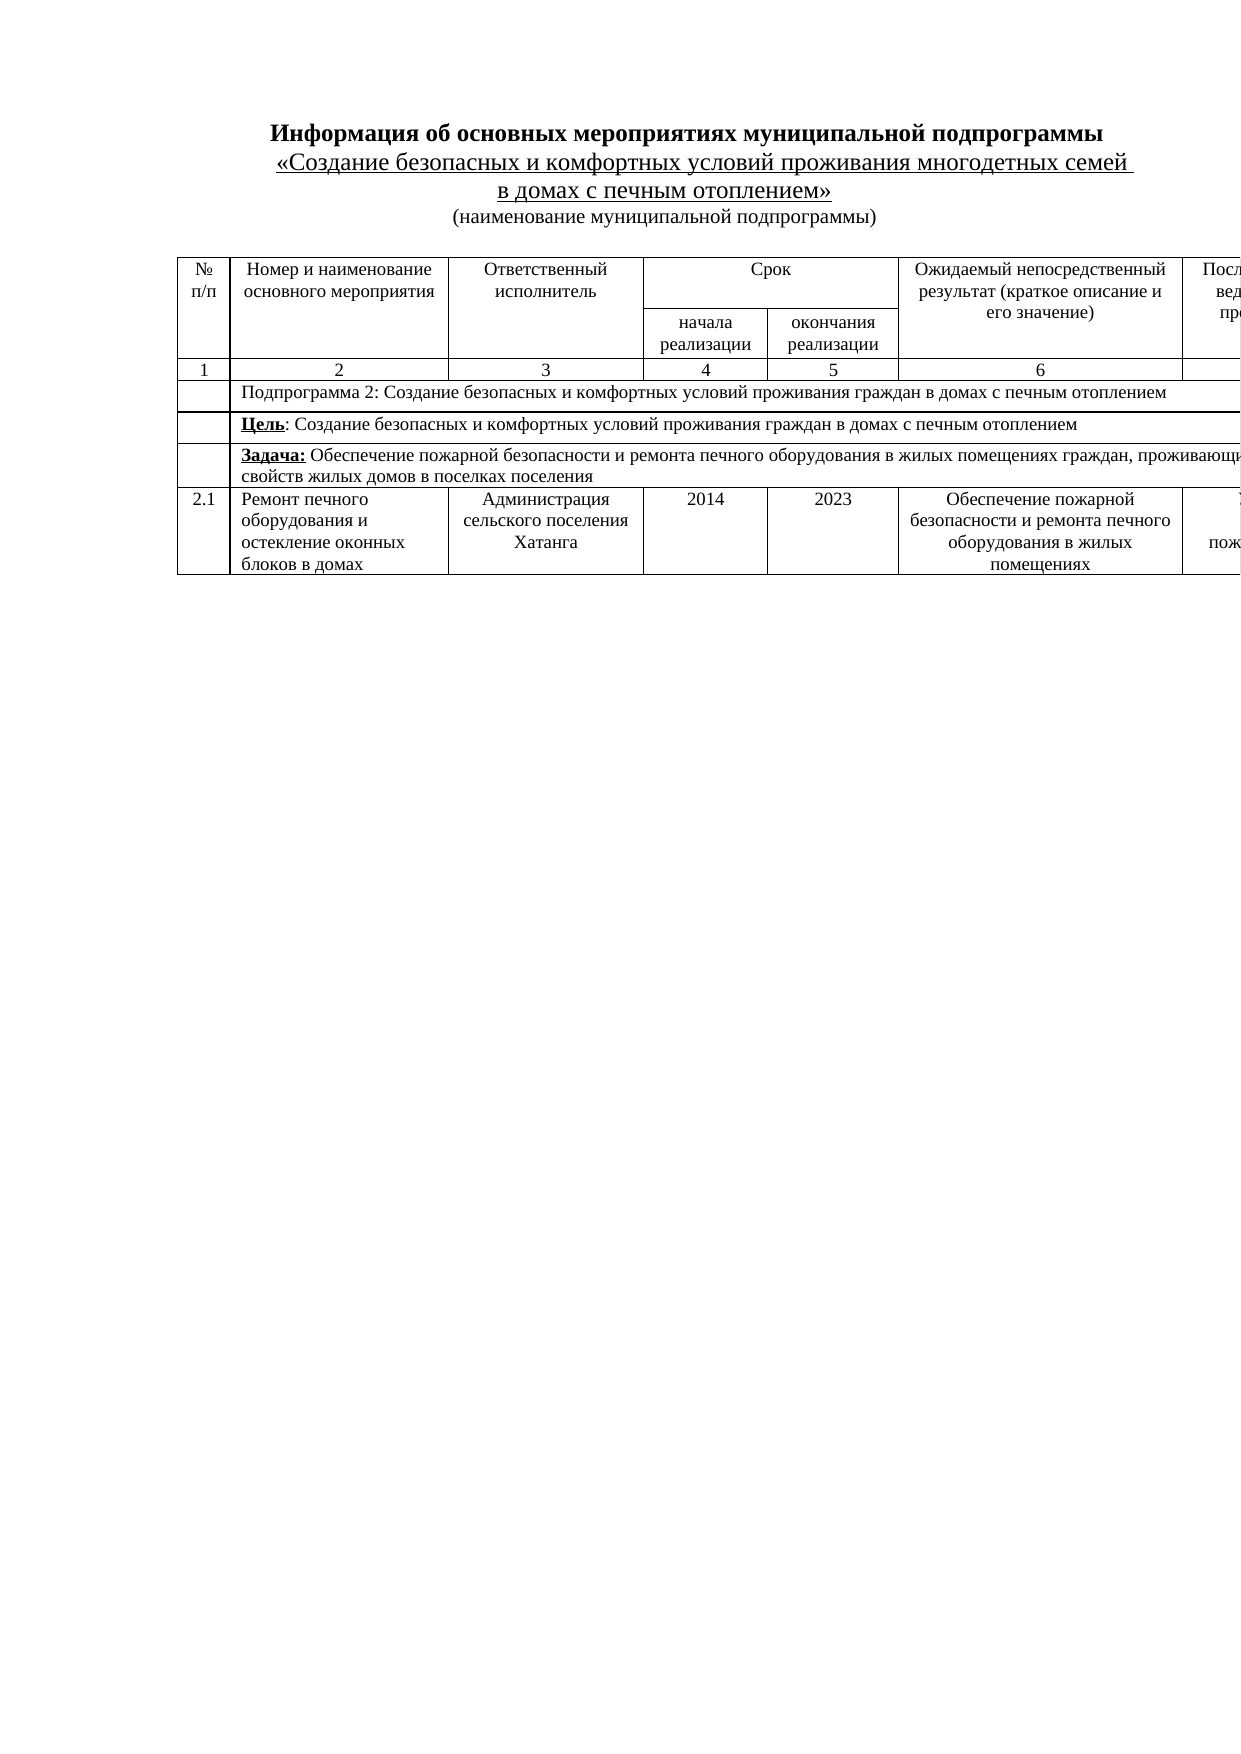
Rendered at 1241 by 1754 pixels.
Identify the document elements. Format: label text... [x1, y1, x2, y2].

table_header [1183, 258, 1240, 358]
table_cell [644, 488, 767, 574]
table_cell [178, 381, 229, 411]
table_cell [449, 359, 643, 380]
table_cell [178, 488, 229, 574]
text Информация об основных мероприятиях муниципальной подпрограммы [177, 118, 1152, 147]
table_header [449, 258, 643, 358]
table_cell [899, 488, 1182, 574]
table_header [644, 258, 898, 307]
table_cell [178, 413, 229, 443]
text (наименование муниципальной подпрограммы) [177, 204, 1152, 228]
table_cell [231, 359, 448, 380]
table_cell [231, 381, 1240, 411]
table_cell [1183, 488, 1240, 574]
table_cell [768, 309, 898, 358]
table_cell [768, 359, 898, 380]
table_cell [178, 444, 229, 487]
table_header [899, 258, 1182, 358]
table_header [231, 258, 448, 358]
text в домах с печным отоплением» [177, 176, 1152, 204]
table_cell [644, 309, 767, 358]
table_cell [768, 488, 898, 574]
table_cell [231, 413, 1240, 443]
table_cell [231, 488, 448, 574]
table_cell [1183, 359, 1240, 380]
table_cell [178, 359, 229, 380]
text «Создание безопасных и комфортных условий проживания многодетных семей [177, 147, 1152, 176]
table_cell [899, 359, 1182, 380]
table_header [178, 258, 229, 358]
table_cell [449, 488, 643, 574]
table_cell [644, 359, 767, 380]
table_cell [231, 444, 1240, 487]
